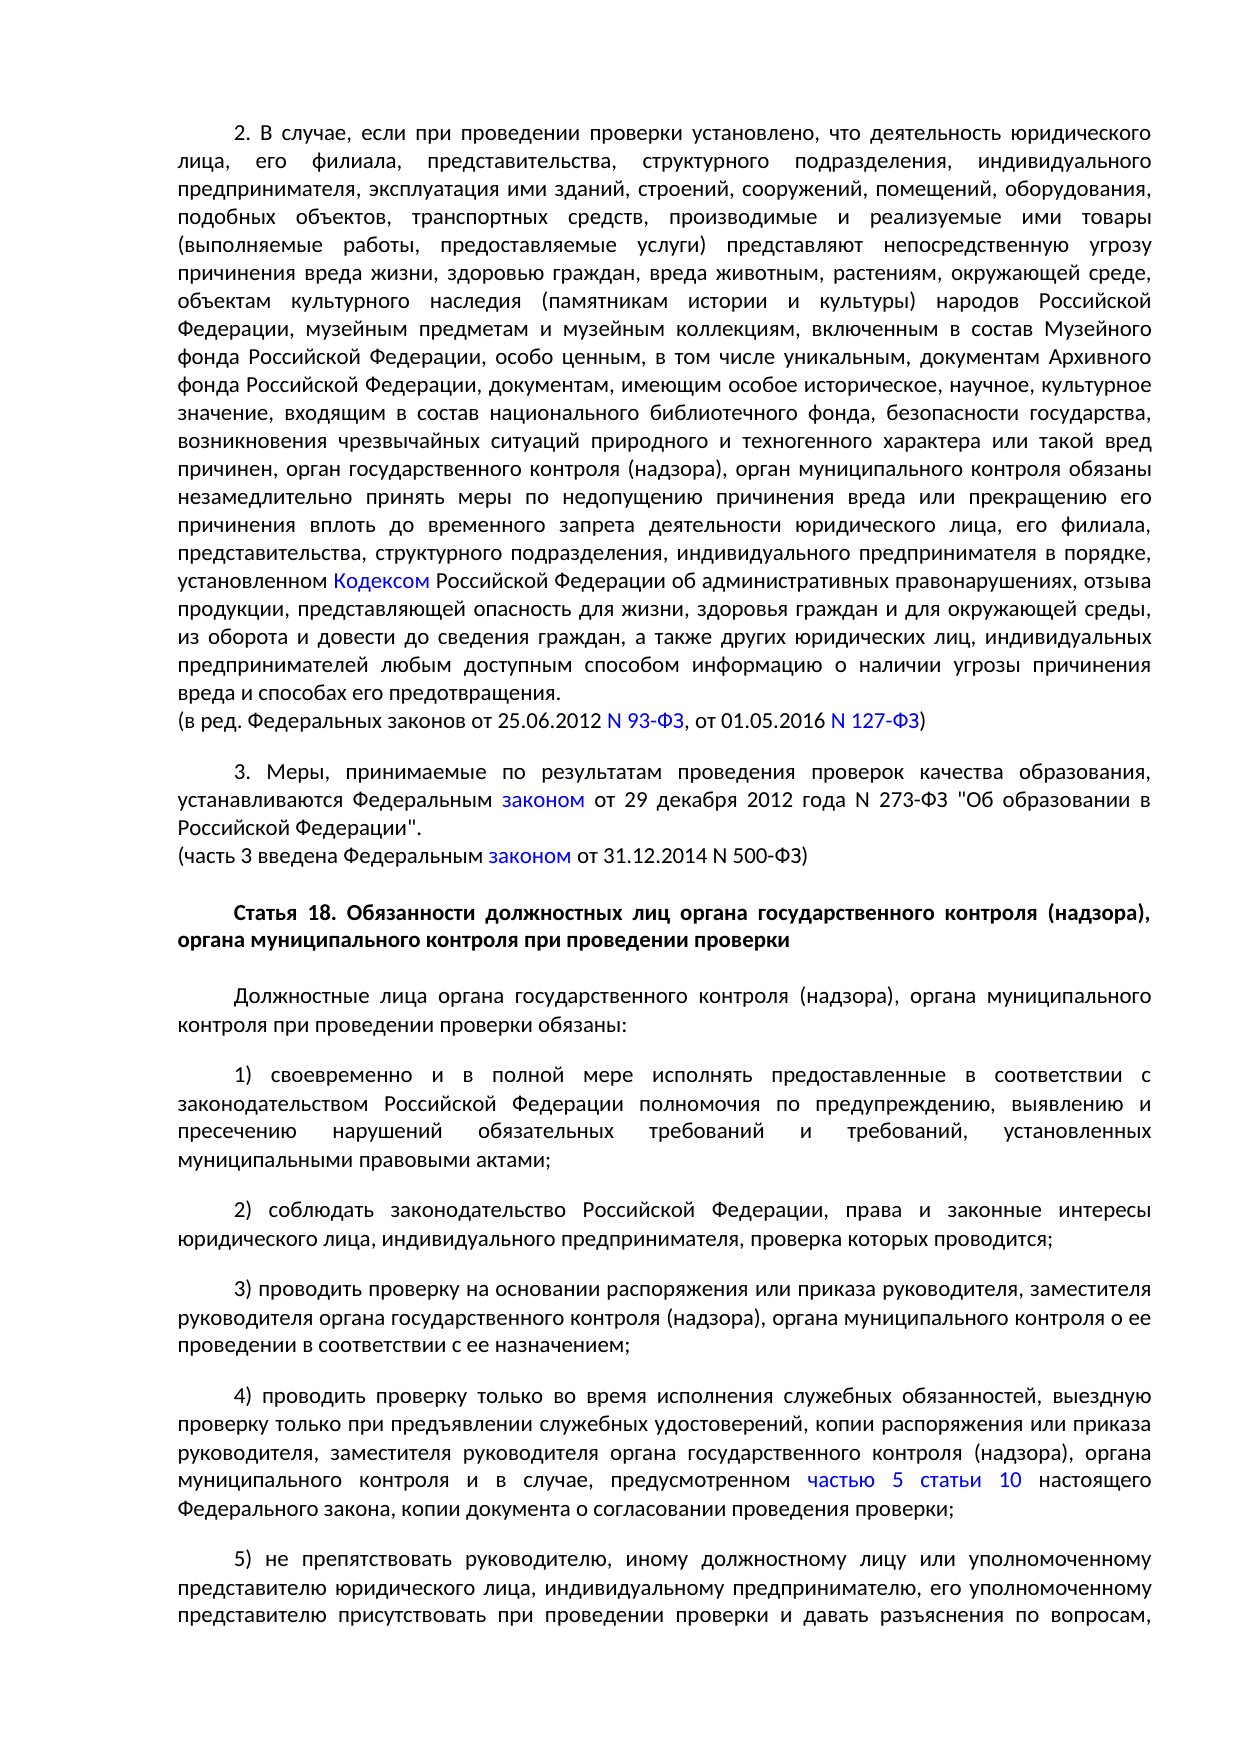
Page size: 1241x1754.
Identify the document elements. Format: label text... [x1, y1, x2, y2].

text 2) соблюдать законодательство Российской Федерации, права и законные интересы юридического лица, индивидуального предпринимателя, проверка которых проводится; [177, 1196, 1152, 1252]
text 4) проводить проверку только во время исполнения служебных обязанностей, выездную проверку только при предъявлении служебных удостоверений, копии распоряжения или приказа руководителя, заместителя руководителя органа государственного контроля (надзора), органа муниципального контроля и в случае, предусмотренном частью 5 статьи 10 настоящего Федерального закона, копии документа о согласовании проведения проверки; [177, 1382, 1152, 1522]
text (часть 3 введена Федеральным законом от 31.12.2014 N 500-ФЗ) [177, 842, 1152, 869]
text Должностные лица органа государственного контроля (надзора), органа муниципального контроля при проведении проверки обязаны: [177, 982, 1152, 1038]
text 1) своевременно и в полной мере исполнять предоставленные в соответствии с законодательством Российской Федерации полномочия по предупреждению, выявлению и пресечению нарушений обязательных требований и требований, установленных муниципальными правовыми актами; [177, 1061, 1152, 1173]
title Статья 18. Обязанности должностных лиц органа государственного контроля (надзора), органа муниципального контроля при проведении проверки [177, 898, 1152, 954]
text 3. Меры, принимаемые по результатам проведения проверок качества образования, устанавливаются Федеральным законом от 29 декабря 2012 года N 273-ФЗ "Об образовании в Российской Федерации". [177, 757, 1152, 842]
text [177, 1544, 1152, 1629]
text 3) проводить проверку на основании распоряжения или приказа руководителя, заместителя руководителя органа государственного контроля (надзора), органа муниципального контроля о ее проведении в соответствии с ее назначением; [177, 1274, 1152, 1359]
text (в ред. Федеральных законов от 25.06.2012 N 93-ФЗ, от 01.05.2016 N 127-ФЗ) [177, 707, 1152, 734]
text 2. В случае, если при проведении проверки установлено, что деятельность юридического лица, его филиала, представительства, структурного подразделения, индивидуального предпринимателя, эксплуатация ими зданий, строений, сооружений, помещений, оборудования, подобных объектов, транспортных средств, производимые и реализуемые ими товары (выполняемые работы, предоставляемые услуги) представляют непосредственную угрозу причинения вреда жизни, здоровью граждан, вреда животным, растениям, окружающей среде, объектам культурного наследия (памятникам истории и культуры) народов Российской Федерации, музейным предметам и музейным коллекциям, включенным в состав Музейного фонда Российской Федерации, особо ценным, в том числе уникальным, документам Архивного фонда Российской Федерации, документам, имеющим особое историческое, научное, культурное значение, входящим в состав национального библиотечного фонда, безопасности государства, возникновения чрезвычайных ситуаций природного и техногенного характера или такой вред причинен, орган государственного контроля (надзора), орган муниципального контроля обязаны незамедлительно принять меры по недопущению причинения вреда или прекращению его причинения вплоть до временного запрета деятельности юридического лица, его филиала, представительства, структурного подразделения, индивидуального предпринимателя в порядке, установленном Кодексом Российской Федерации об административных правонарушениях, отзыва продукции, представляющей опасность для жизни, здоровья граждан и для окружающей среды, из оборота и довести до сведения граждан, а также других юридических лиц, индивидуальных предпринимателей любым доступным способом информацию о наличии угрозы причинения вреда и способах его предотвращения. [177, 118, 1152, 707]
